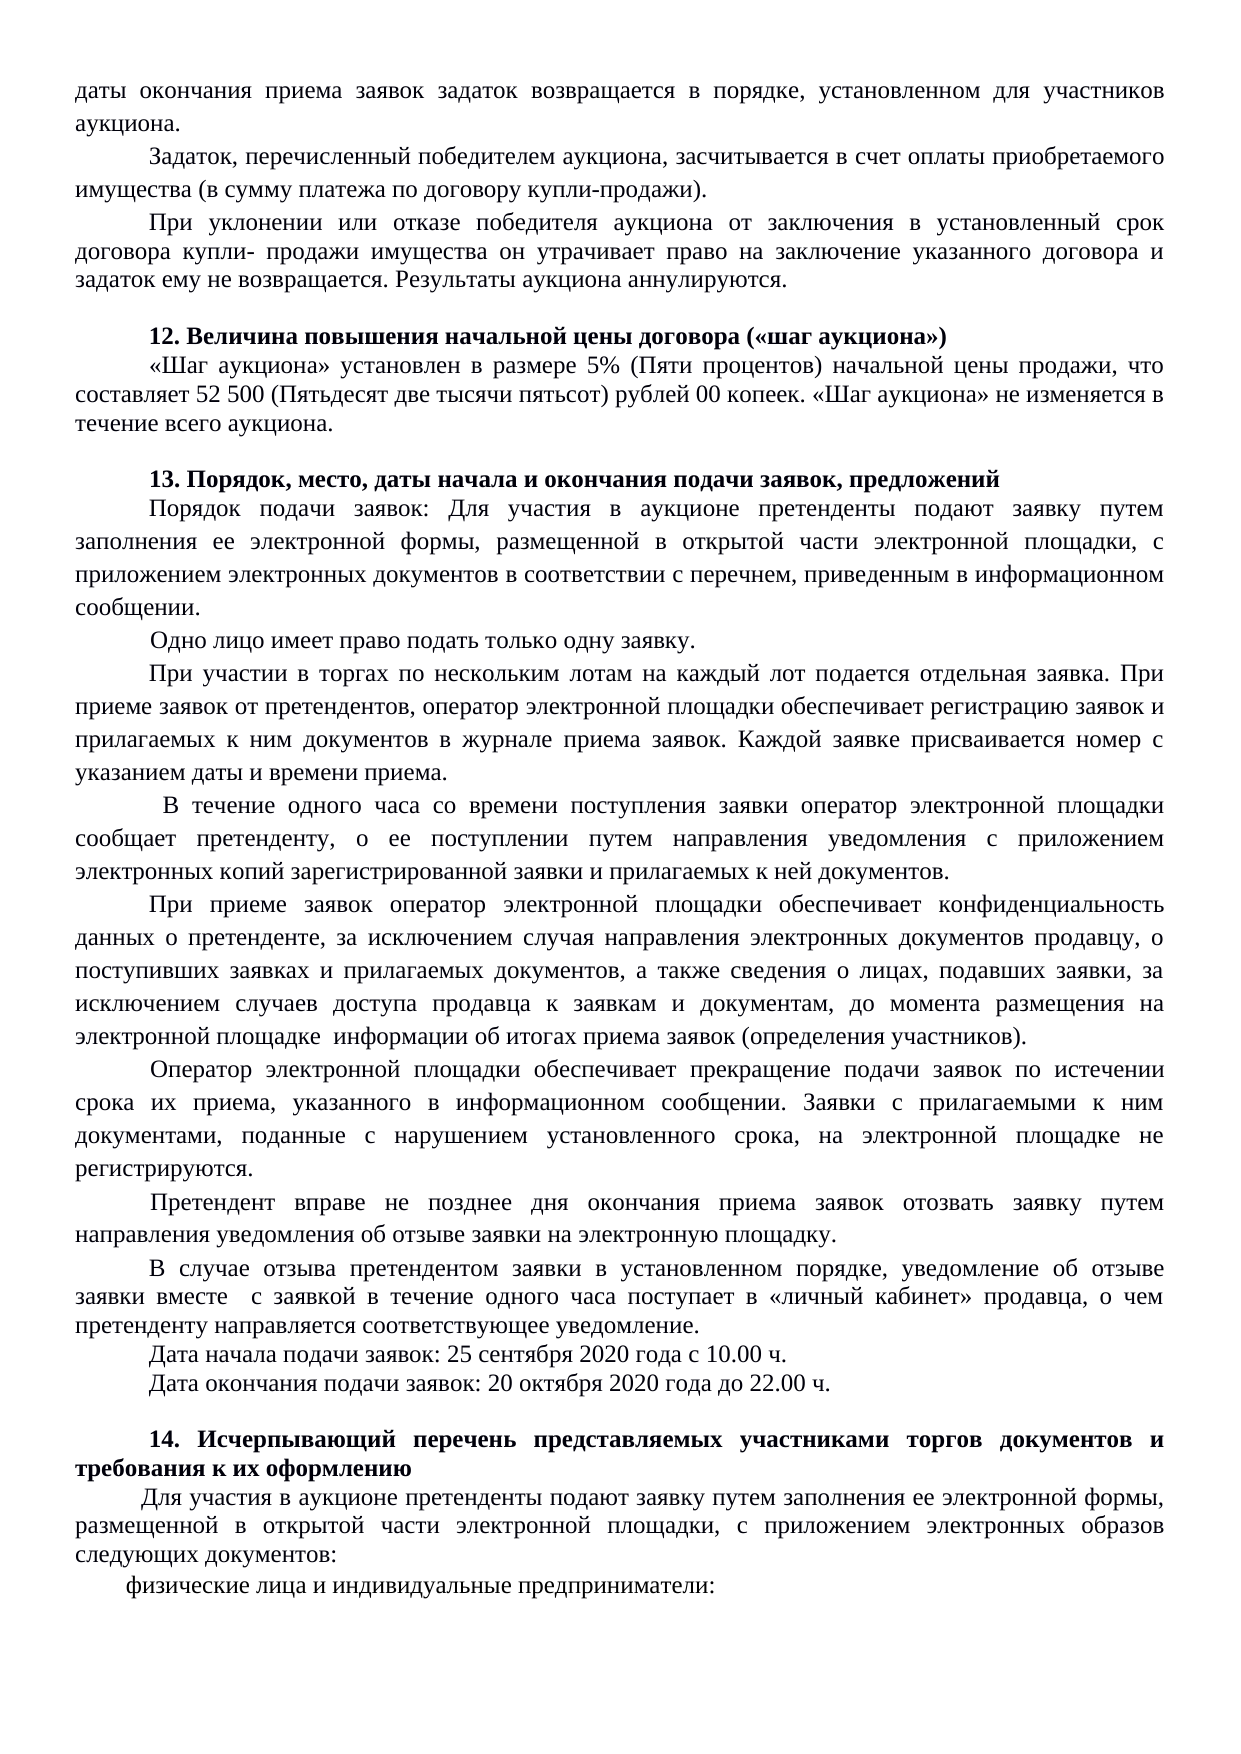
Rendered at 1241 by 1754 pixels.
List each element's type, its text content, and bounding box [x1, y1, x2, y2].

text «Шаг аукциона» установлен в размере 5% (Пяти процентов) начальной цены продажи, что составляет 52 500 (Пятьдесят две тысячи пятьсот) рублей 00 копеек. «Шаг аукциона» не изменяется в течение всего аукциона. [75, 350, 1165, 436]
text физические лица и индивидуальные предприниматели: [75, 1568, 1165, 1599]
text 12. Величина повышения начальной цены договора («шаг аукциона») [75, 321, 1165, 350]
text 14. Исчерпывающий перечень представляемых участниками торгов документов и требования к их оформлению [75, 1424, 1165, 1482]
text Оператор электронной площадки обеспечивает прекращение подачи заявок по истечении срока их приема, указанного в информационном сообщении. Заявки с прилагаемыми к ним документами, поданные с нарушением установленного срока, на электронной площадке не регистрируются. [75, 1054, 1165, 1182]
text 13. Порядок, место, даты начала и окончания подачи заявок, предложений [75, 464, 1165, 493]
text Претендент вправе не позднее дня окончания приема заявок отозвать заявку путем направления уведомления об отзыве заявки на электронную площадку. [75, 1187, 1165, 1248]
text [75, 75, 1165, 137]
text При участии в торгах по нескольким лотам на каждый лот подается отдельная заявка. При приеме заявок от претендентов, оператор электронной площадки обеспечивает регистрацию заявок и прилагаемых к ним документов в журнале приема заявок. Каждой заявке присваивается номер с указанием даты и времени приема. [75, 658, 1165, 786]
text Дата начала подачи заявок: 25 сентября 2020 года с 10.00 ч. [75, 1339, 1165, 1368]
text Дата окончания подачи заявок: 20 октября 2020 года до 22.00 ч. [75, 1368, 1165, 1396]
text Для участия в аукционе претенденты подают заявку путем заполнения ее электронной формы, размещенной в открытой части электронной площадки, с приложением электронных образов следующих документов: [75, 1482, 1165, 1568]
text Порядок подачи заявок: Для участия в аукционе претенденты подают заявку путем заполнения ее электронной формы, размещенной в открытой части электронной площадки, с приложением электронных документов в соответствии с перечнем, приведенным в информационном сообщении. [75, 493, 1165, 621]
text Одно лицо имеет право подать только одну заявку. [75, 625, 1165, 654]
text В течение одного часа со времени поступления заявки оператор электронной площадки сообщает претенденту, о ее поступлении путем направления уведомления с приложением электронных копий зарегистрированной заявки и прилагаемых к ней документов. [75, 790, 1165, 885]
text При уклонении или отказе победителя аукциона от заключения в установленный срок договора купли- продажи имущества он утрачивает право на заключение указанного договора и задаток ему не возвращается. Результаты аукциона аннулируются. [75, 207, 1165, 293]
text В случае отзыва претендентом заявки в установленном порядке, уведомление об отзыве заявки вместе с заявкой в течение одного часа поступает в «личный кабинет» продавца, о чем претенденту направляется соответствующее уведомление. [75, 1253, 1165, 1339]
text Задаток, перечисленный победителем аукциона, засчитывается в счет оплаты приобретаемого имущества (в сумму платежа по договору купли-продажи). [75, 141, 1165, 203]
text При приеме заявок оператор электронной площадки обеспечивает конфиденциальность данных о претенденте, за исключением случая направления электронных документов продавцу, о поступивших заявках и прилагаемых документов, а также сведения о лицах, подавших заявки, за исключением случаев доступа продавца к заявкам и документам, до момента размещения на электронной площадке информации об итогах приема заявок (определения участников). [75, 889, 1165, 1050]
